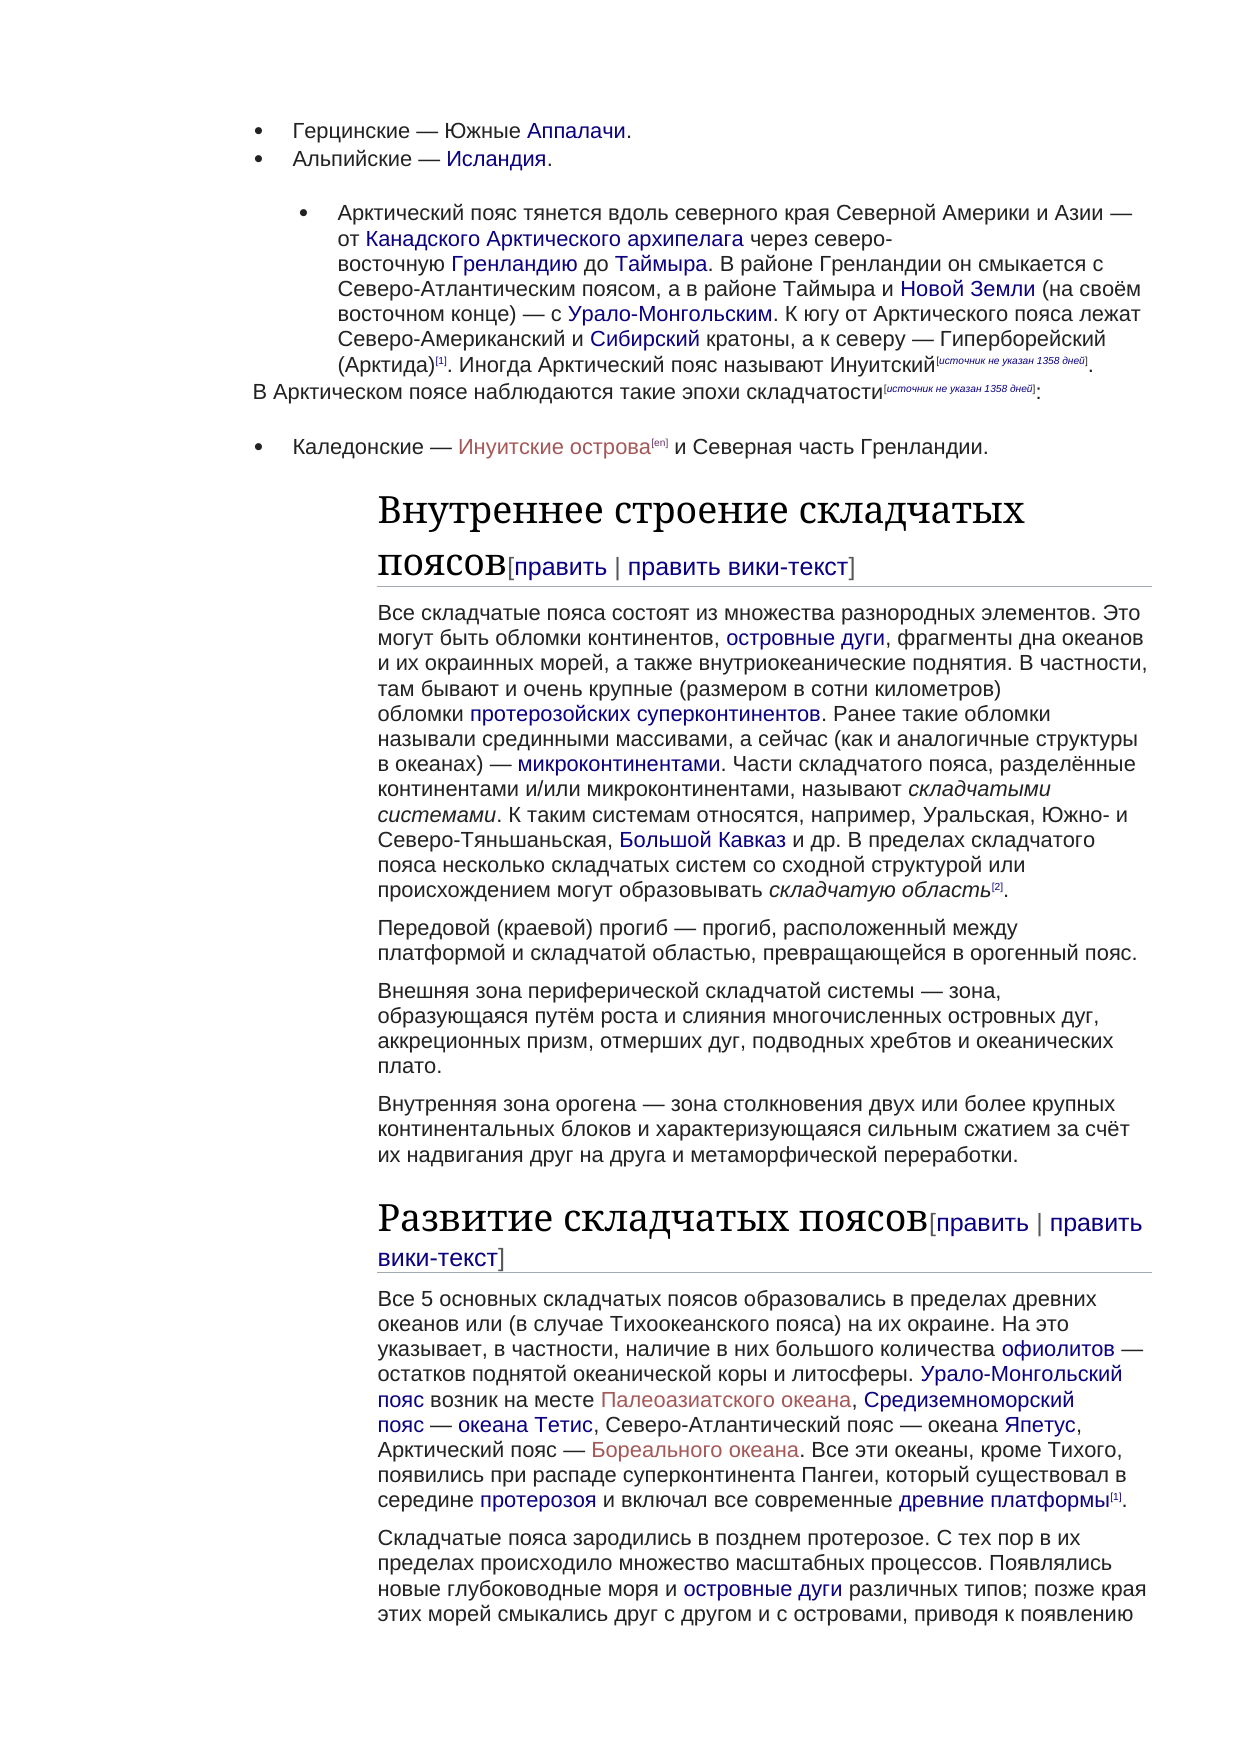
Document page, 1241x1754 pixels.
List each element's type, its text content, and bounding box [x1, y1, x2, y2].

list Герцинские — Южные Аппалачи. [255, 118, 1152, 143]
text Все 5 основных складчатых поясов образовались в пределах древних океанов или (в случае Тихоокеанского пояса) на их окраине. На это указывает, в частности, наличие в них большого количества офиолитов — остатков поднятой океанической коры и литосферы. Урало-Монгольский пояс возник на месте Палеоазиатского океана, Средиземноморский пояс — океана Тетис, Северо-Атлантический пояс — океана Япетус, Арктический пояс — Бореального океана. Все эти океаны, кроме Тихого, появились при распаде суперконтинента Пангеи, который существовал в середине протерозоя и включал все современные древние платформы[1]. [377, 1286, 1152, 1512]
text Внешняя зона периферической складчатой системы — зона, образующаяся путём роста и слияния многочисленных островных дуг, аккреционных призм, отмерших дуг, подводных хребтов и океанических плато. [377, 978, 1152, 1079]
text Внутреннее строение складчатых поясов[править | править вики-текст] [377, 484, 1152, 586]
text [377, 1525, 1152, 1626]
list Альпийские — Исландия. [255, 146, 1152, 171]
text Развитие складчатых поясов[править | править вики-текст] [377, 1192, 1152, 1272]
text Все складчатые пояса состоят из множества разнородных элементов. Это могут быть обломки континентов, островные дуги, фрагменты дна океанов и их окраинных морей, а также внутриокеанические поднятия. В частности, там бывают и очень крупные (размером в сотни километров) обломки протерозойских суперконтинентов. Ранее такие обломки называли срединными массивами, а сейчас (как и аналогичные структуры в океанах) — микроконтинентами. Части складчатого пояса, разделённые континентами и/или микроконтинентами, называют складчатыми системами. К таким системам относятся, например, Уральская, Южно- и Северо-Тяньшаньская, Большой Кавказ и др. В пределах складчатого пояса несколько складчатых систем со сходной структурой или происхождением могут образовывать складчатую область[2]. [377, 600, 1152, 902]
text Передовой (краевой) прогиб — прогиб, расположенный между платформой и складчатой областью, превращающейся в орогенный пояс. [377, 915, 1152, 965]
list Каледонские — Инуитские острова[en] и Северная часть Гренландии. [255, 433, 1152, 459]
text В Арктическом поясе наблюдаются такие эпохи складчатости[источник не указан 1358 дней]: [252, 379, 1152, 404]
text Внутренняя зона орогена — зона столкновения двух или более крупных континентальных блоков и характеризующаяся сильным сжатием за счёт их надвигания друг на друга и метаморфической переработки. [377, 1091, 1152, 1167]
list Арктический пояс тянется вдоль северного края Северной Америки и Азии — от Канадского Арктического архипелага через северо-восточную Гренландию до Таймыра. В районе Гренландии он смыкается с Северо-Атлантическим поясом, а в районе Таймыра и Новой Земли (на своём восточном конце) — с Урало-Монгольским. К югу от Арктического пояса лежат Северо-Американский и Сибирский кратоны, а к северу — Гиперборейский (Арктида)[1]. Иногда Арктический пояс называют Инуитский[источник не указан 1358 дней]. [300, 200, 1152, 377]
